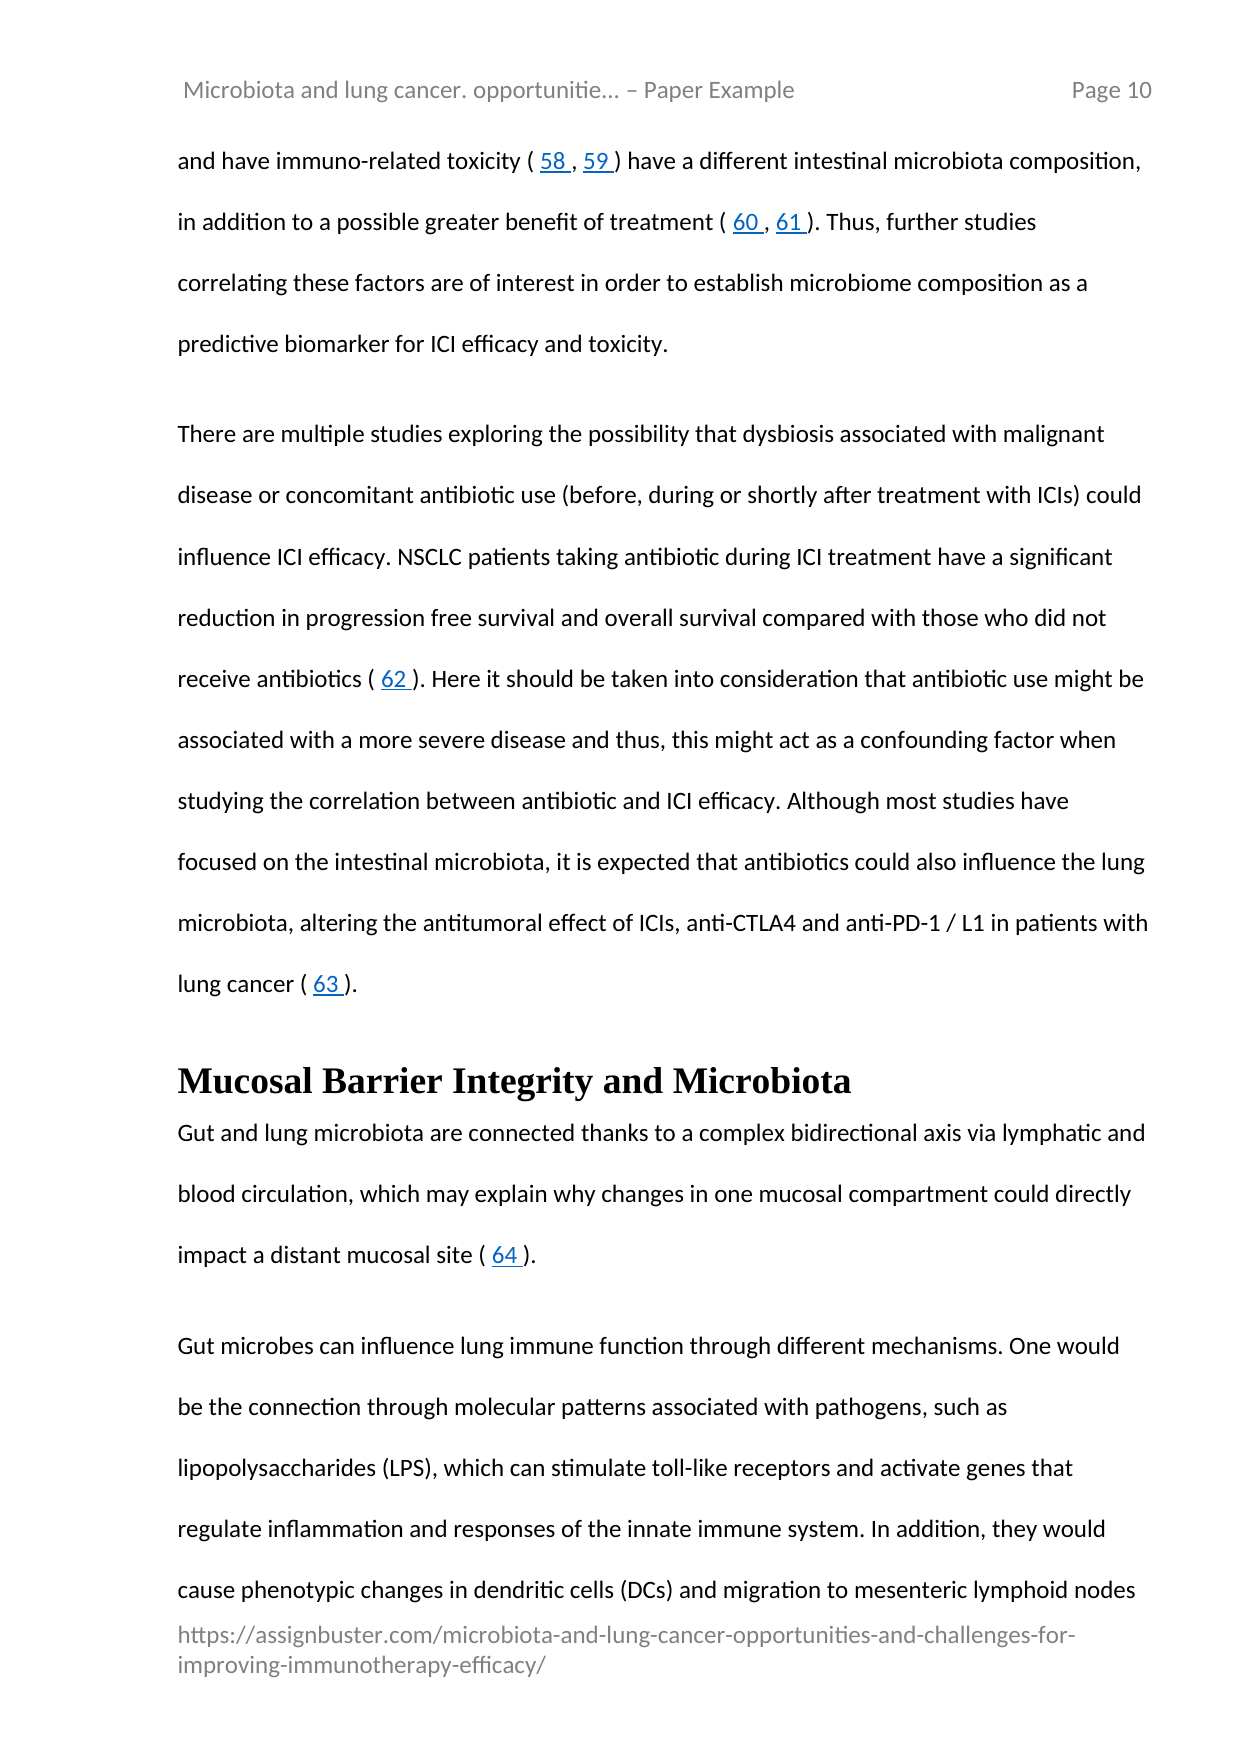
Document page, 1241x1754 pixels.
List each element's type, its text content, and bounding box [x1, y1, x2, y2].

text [177, 1330, 1152, 1605]
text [177, 145, 1152, 359]
text There are multiple studies exploring the possibility that dysbiosis associated with malignant disease or concomitant antibiotic use (before, during or shortly after treatment with ICIs) could influence ICI efficacy. NSCLC patients taking antibiotic during ICI treatment have a significant reduction in progression free survival and overall survival compared with those who did not receive antibiotics ( 62 ). Here it should be taken into consideration that antibiotic use might be associated with a more severe disease and thus, this might act as a confounding factor when studying the correlation between antibiotic and ICI efficacy. Although most studies have focused on the intestinal microbiota, it is expected that antibiotics could also influence the lung microbiota, altering the antitumoral effect of ICIs, anti-CTLA4 and anti-PD-1 / L1 in patients with lung cancer ( 63 ). [177, 419, 1152, 998]
text Gut and lung microbiota are connected thanks to a complex bidirectional axis via lymphatic and blood circulation, which may explain why changes in one mucosal compartment could directly impact a distant mucosal site ( 64 ). [177, 1118, 1152, 1270]
subtitle Mucosal Barrier Integrity and Microbiota [177, 1058, 1152, 1102]
